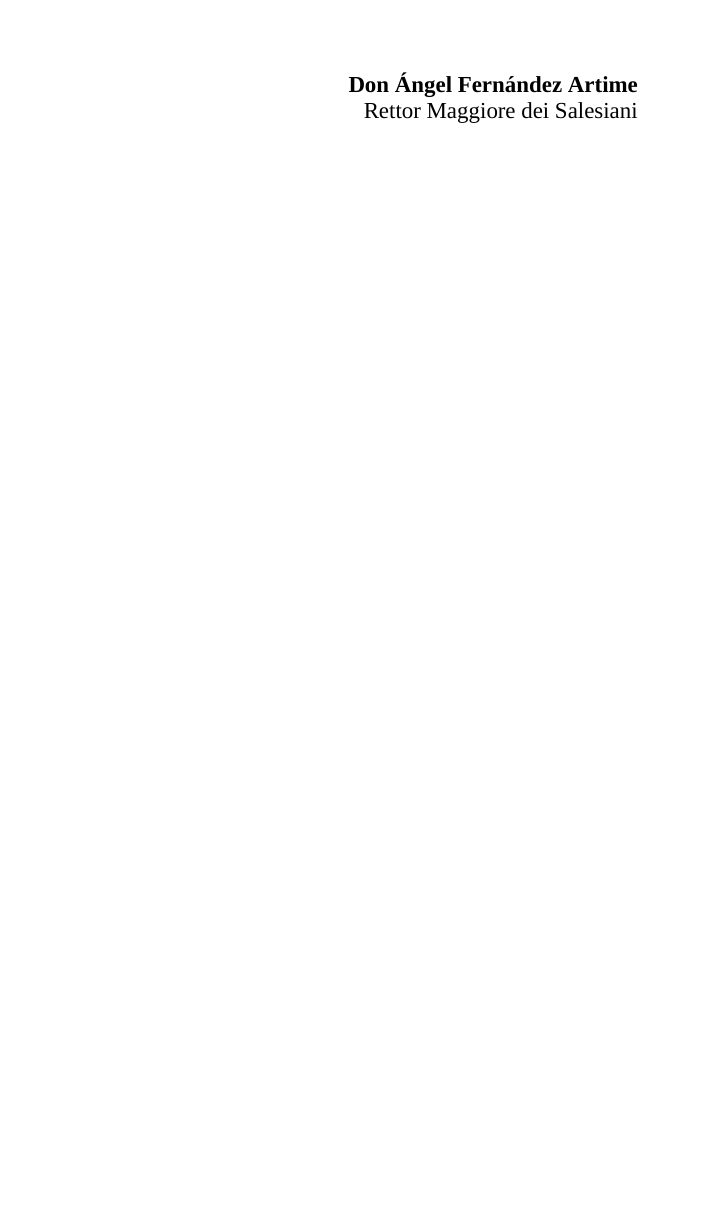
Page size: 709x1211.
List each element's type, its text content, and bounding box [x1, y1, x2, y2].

text Rettor Maggiore dei Salesiani [71, 97, 638, 123]
text Don Ángel Fernández Artime [71, 71, 638, 97]
